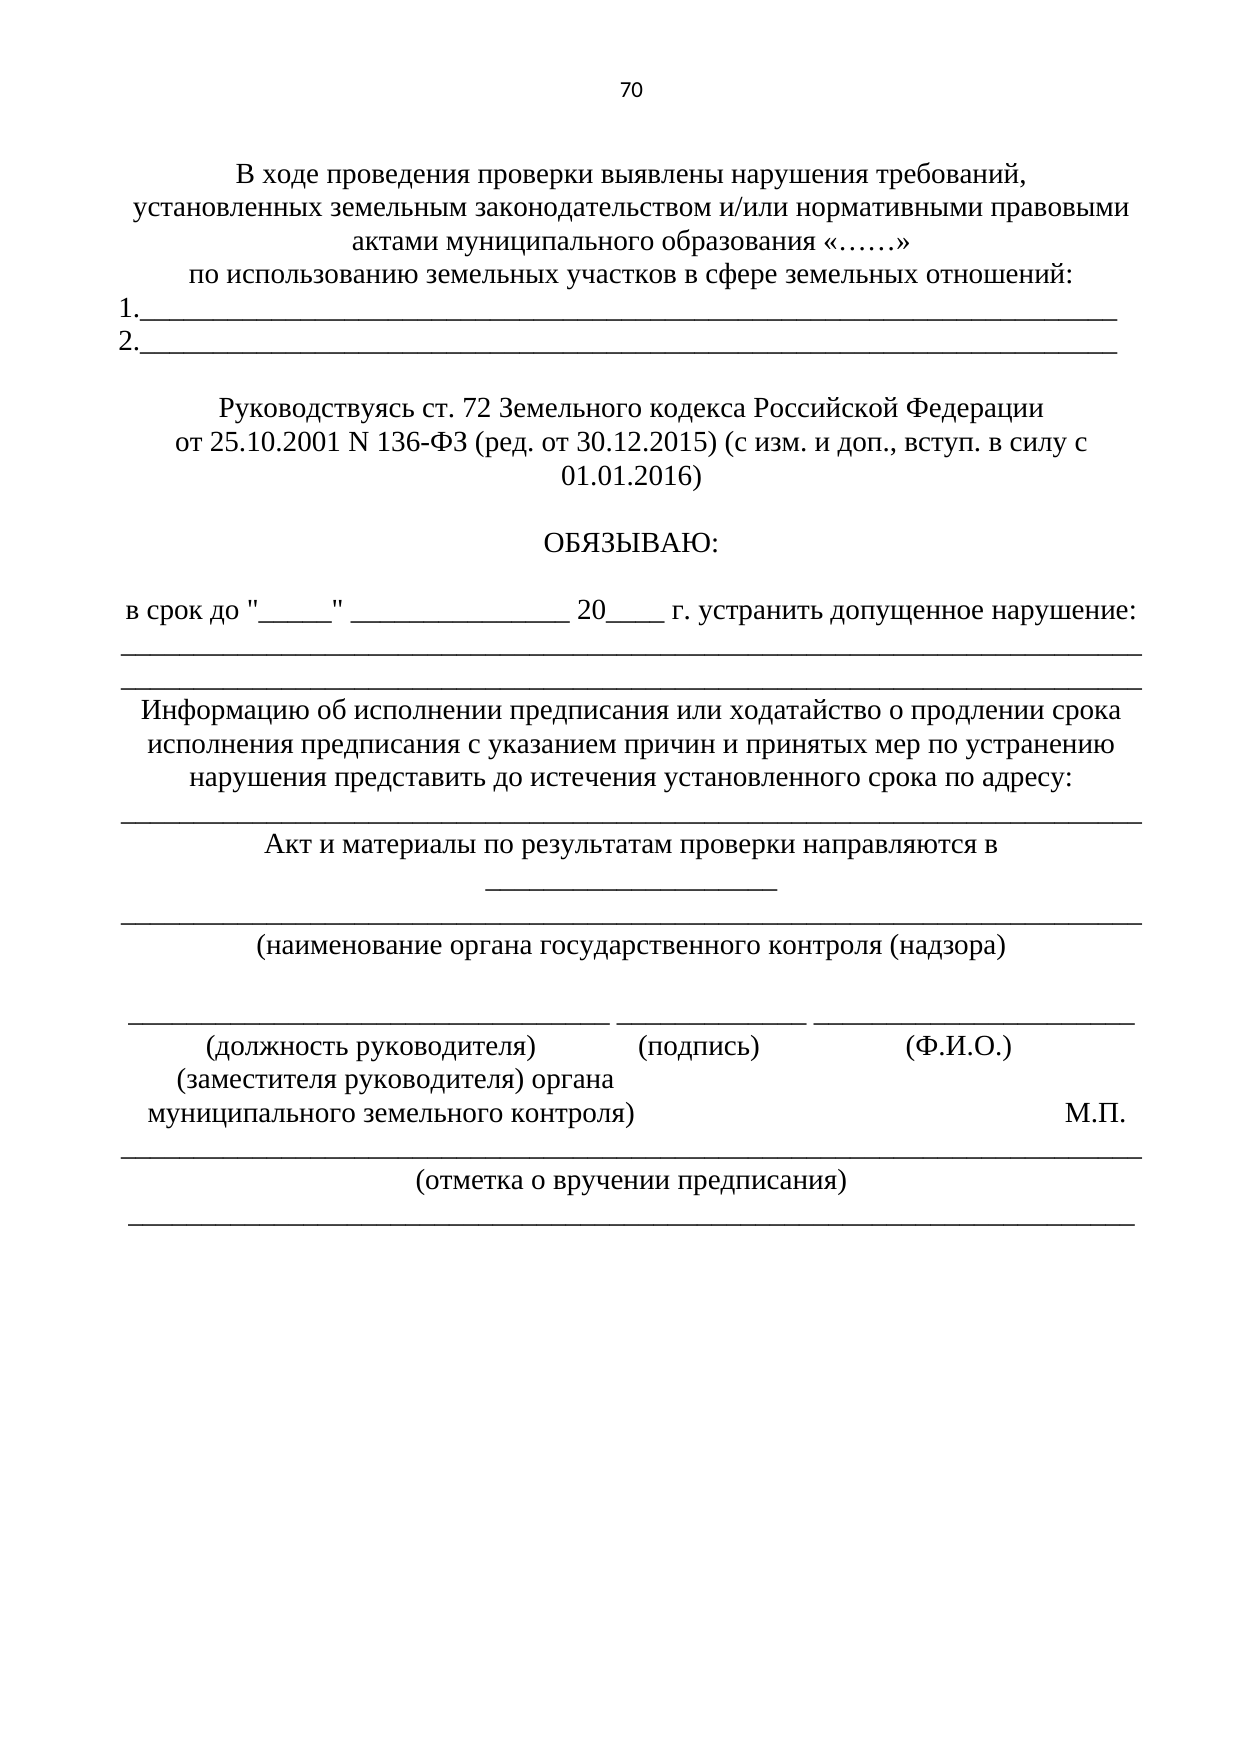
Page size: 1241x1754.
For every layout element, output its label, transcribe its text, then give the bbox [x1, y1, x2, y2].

text муниципального земельного контроля) М.П. [118, 1095, 1144, 1128]
text ______________________________________________________________________ [118, 1128, 1144, 1162]
text исполнения предписания с указанием причин и принятых мер по устранению [118, 726, 1144, 759]
text Информацию об исполнении предписания или ходатайство о продлении срока [118, 692, 1144, 726]
text 1.___________________________________________________________________ [118, 290, 1144, 323]
text ОБЯЗЫВАЮ: [118, 525, 1144, 558]
text по использованию земельных участков в сфере земельных отношений: [118, 256, 1144, 290]
text (заместителя руководителя) органа [118, 1061, 1144, 1095]
text (наименование органа государственного контроля (надзора) [118, 927, 1144, 961]
text _____________________________________________________________________ [118, 1196, 1144, 1229]
text Акт и материалы по результатам проверки направляются в ____________________ [118, 827, 1144, 894]
text от 25.10.2001 N 136-ФЗ (ред. от 30.12.2015) (с изм. и доп., вступ. в силу с 01.01.2016) [118, 424, 1144, 491]
text актами муниципального образования «……» [118, 223, 1144, 256]
text ______________________________________________________________________ [118, 659, 1144, 692]
text (отметка о вручении предписания) [118, 1162, 1144, 1196]
text ______________________________________________________________________ [118, 625, 1144, 659]
text 2.___________________________________________________________________ [118, 323, 1144, 357]
text В ходе проведения проверки выявлены нарушения требований, [118, 156, 1144, 189]
text ______________________________________________________________________ [118, 793, 1144, 827]
text Руководствуясь ст. 72 Земельного кодекса Российской Федерации [118, 391, 1144, 424]
text ______________________________________________________________________ [118, 894, 1144, 927]
text в срок до "_____" _______________ 20____ г. устранить допущенное нарушение: [118, 592, 1144, 625]
text нарушения представить до истечения установленного срока по адресу: [118, 759, 1144, 793]
text (должность руководителя) (подпись) (Ф.И.О.) [118, 1028, 1144, 1061]
text _________________________________ _____________ ______________________ [118, 994, 1144, 1028]
text установленных земельным законодательством и/или нормативными правовыми [118, 189, 1144, 223]
